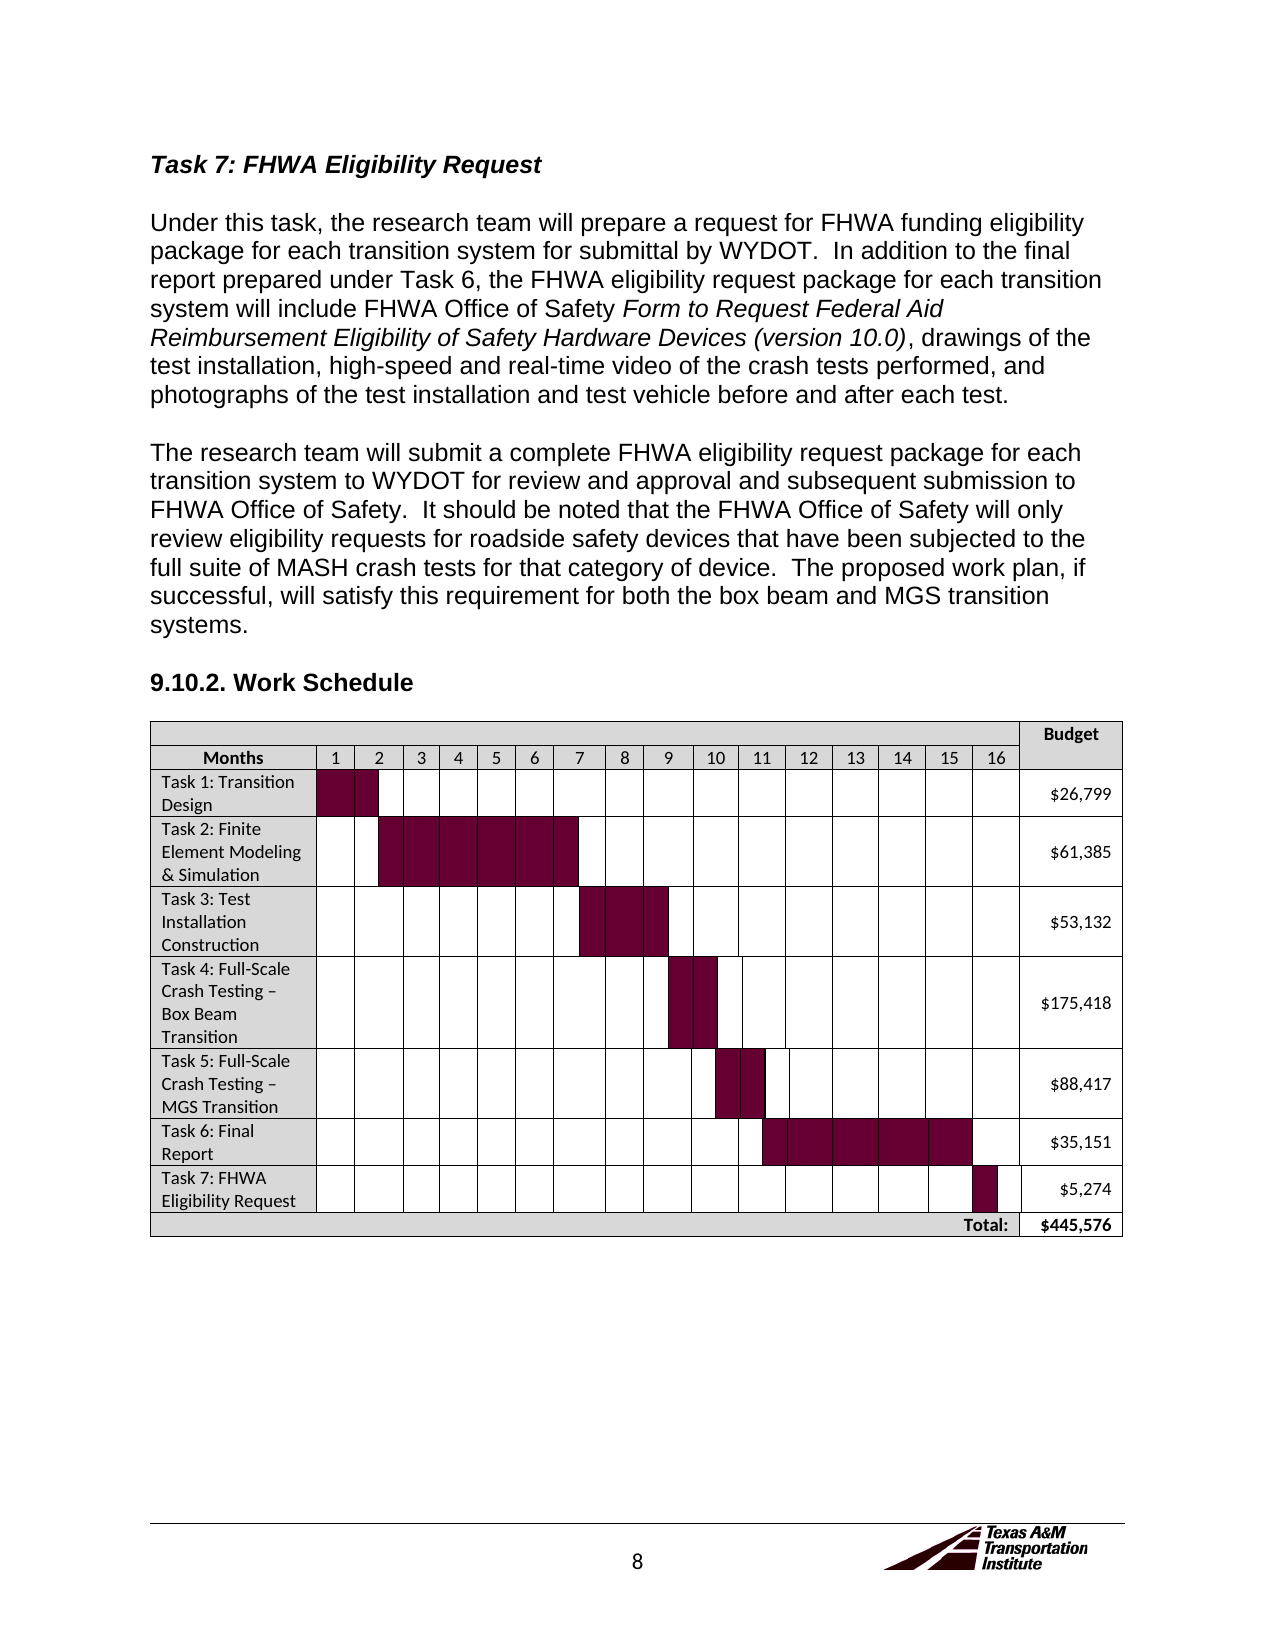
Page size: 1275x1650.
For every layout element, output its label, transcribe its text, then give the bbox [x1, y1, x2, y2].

table_cell [478, 957, 515, 1048]
table_cell [833, 957, 878, 1048]
table_cell Months [151, 746, 316, 769]
table_cell [355, 1049, 403, 1118]
table_cell $5,274 [1022, 1166, 1122, 1212]
table_cell [790, 1049, 832, 1118]
table_header [151, 722, 1019, 745]
table_cell [644, 957, 668, 1048]
table_cell 10 [694, 746, 738, 769]
table_cell [879, 1119, 928, 1165]
table_cell [606, 1049, 643, 1118]
table_cell [644, 1166, 691, 1212]
table_cell [692, 1166, 738, 1212]
table_cell [833, 770, 878, 816]
table_cell [606, 770, 643, 816]
table_cell [644, 887, 668, 956]
table_cell [516, 957, 553, 1048]
table_cell [973, 1119, 1019, 1165]
table_cell [317, 817, 354, 886]
table_cell [644, 817, 693, 886]
table_cell 9 [644, 746, 693, 769]
table_cell [554, 887, 579, 956]
table_cell Task 1: Transition Design [151, 770, 316, 816]
table_cell $88,417 [1020, 1049, 1122, 1118]
table_cell [404, 770, 439, 816]
table_cell [763, 1119, 787, 1165]
table_cell [580, 887, 605, 956]
table_cell [739, 770, 785, 816]
table_cell [606, 957, 643, 1048]
table_cell [355, 1119, 403, 1165]
table_cell [554, 957, 605, 1048]
table_cell [317, 770, 354, 816]
table_cell Task 7: FHWA Eligibility Request [151, 1166, 316, 1212]
table_cell [718, 957, 742, 1048]
table_cell $175,418 [1020, 957, 1122, 1048]
table_cell [879, 1049, 925, 1118]
table_cell [694, 957, 717, 1048]
table_cell 5 [478, 746, 515, 769]
table_cell [317, 887, 354, 956]
table_cell [516, 1166, 553, 1212]
table_cell [644, 1049, 691, 1118]
table_cell [355, 770, 378, 816]
table_cell [926, 887, 972, 956]
table_cell [440, 1119, 477, 1165]
table_cell [833, 1049, 878, 1118]
table_cell [833, 1119, 878, 1165]
table_cell [739, 887, 785, 956]
table_cell $61,385 [1020, 817, 1122, 886]
table_cell [355, 887, 403, 956]
table_cell [554, 1166, 605, 1212]
table_cell [692, 1049, 715, 1118]
table_cell [929, 1119, 972, 1165]
table_cell [379, 817, 403, 886]
table_cell [786, 1166, 832, 1212]
table_cell [879, 1166, 928, 1212]
table_cell [833, 817, 878, 886]
table_cell [998, 1166, 1021, 1212]
table_cell [516, 770, 553, 816]
table_cell 13 [833, 746, 878, 769]
table_cell [317, 957, 354, 1048]
table_cell [440, 887, 477, 956]
table_cell [516, 1119, 553, 1165]
table_cell [317, 1166, 354, 1212]
table_cell [478, 1049, 515, 1118]
table_cell [973, 770, 1019, 816]
table_cell 11 [739, 746, 785, 769]
table_cell Task 2: Finite Element Modeling & Simulation [151, 817, 316, 886]
table_cell [404, 1166, 439, 1212]
table_cell $445,576 [1020, 1213, 1122, 1236]
table_cell [786, 957, 832, 1048]
table_cell [379, 770, 403, 816]
table_cell [879, 887, 925, 956]
table_cell [478, 887, 515, 956]
table_cell [929, 1166, 972, 1212]
table_cell [786, 817, 832, 886]
table_cell [478, 1119, 515, 1165]
table_cell [516, 887, 553, 956]
table_cell [355, 817, 378, 886]
table_cell $35,151 [1020, 1119, 1122, 1165]
table_cell [478, 1166, 515, 1212]
table_cell [973, 1166, 997, 1212]
table_cell [644, 1119, 691, 1165]
table_cell [739, 817, 785, 886]
table_cell [926, 1049, 972, 1118]
table_cell [692, 1119, 738, 1165]
table_cell 12 [786, 746, 832, 769]
table_header Budget [1020, 722, 1122, 769]
table_cell [879, 770, 925, 816]
table_cell [355, 957, 403, 1048]
table_cell [440, 1049, 477, 1118]
table_cell [554, 1119, 605, 1165]
table_cell [404, 817, 439, 886]
table_cell [554, 770, 605, 816]
table_cell 15 [926, 746, 972, 769]
table_cell [973, 957, 1019, 1048]
table_cell Task 6: Final Report [151, 1119, 316, 1165]
table_cell Task 5: Full-Scale Crash Testing – MGS Transition [151, 1049, 316, 1118]
table_cell [478, 770, 515, 816]
table_cell [786, 887, 832, 956]
table_cell [516, 817, 553, 886]
picture [883, 1525, 1088, 1570]
table_cell [317, 1119, 354, 1165]
text Under this task, the research team will prepare a request for FHWA funding eligibility package for each transition system for submittal by WYDOT. In addition to the final report prepared under Task 6, the FHWA eligibility request package for each transition system will include FHWA Office of Safety Form to Request Federal Aid Reimbursement Eligibility of Safety Hardware Devices (version 10.0), drawings of the test installation, high-speed and real-time video of the crash tests performed, and photographs of the test installation and test vehicle before and after each test. [150, 207, 1125, 409]
table_cell [404, 957, 439, 1048]
table_cell [478, 817, 515, 886]
table_cell [833, 1166, 878, 1212]
table_cell [879, 817, 925, 886]
table_cell [355, 1166, 403, 1212]
table_cell [606, 1166, 643, 1212]
table_cell 7 [554, 746, 605, 769]
table_cell [694, 770, 738, 816]
table_cell [669, 957, 693, 1048]
table_cell [973, 817, 1019, 886]
table_cell [516, 1049, 553, 1118]
table_cell [879, 957, 925, 1048]
table_cell [926, 770, 972, 816]
table_cell 16 [973, 746, 1019, 769]
table_cell 6 [516, 746, 553, 769]
table_cell [973, 1049, 1019, 1118]
table_cell $26,799 [1020, 770, 1122, 816]
table_cell [579, 817, 605, 886]
table_cell [606, 887, 643, 956]
table_cell [739, 1166, 785, 1212]
table_cell [554, 817, 578, 886]
table_cell [716, 1049, 740, 1118]
table_cell [766, 1049, 789, 1118]
table_cell [926, 957, 972, 1048]
table_cell 3 [404, 746, 439, 769]
table_cell [440, 957, 477, 1048]
table_cell [606, 817, 643, 886]
table_cell [554, 1049, 605, 1118]
table_cell 4 [440, 746, 477, 769]
table_cell Task 3: Test Installation Construction [151, 887, 316, 956]
table_cell [788, 1119, 832, 1165]
table_cell 8 [606, 746, 643, 769]
table_cell [669, 887, 693, 956]
table_cell [440, 817, 477, 886]
table_cell 14 [879, 746, 925, 769]
table_cell [606, 1119, 643, 1165]
text 9.10.2. Work Schedule [150, 667, 1125, 696]
table_cell [404, 1119, 439, 1165]
table_cell [833, 887, 878, 956]
table_cell 1 [317, 746, 354, 769]
table_cell [743, 957, 785, 1048]
table_cell [741, 1049, 764, 1118]
table_cell [404, 887, 439, 956]
table_cell [404, 1049, 439, 1118]
table_cell [694, 817, 738, 886]
table_cell [694, 887, 738, 956]
table_cell [440, 770, 477, 816]
table_cell [644, 770, 693, 816]
table_cell [317, 1049, 354, 1118]
table_cell [926, 817, 972, 886]
text The research team will submit a complete FHWA eligibility request package for each transition system to WYDOT for review and approval and subsequent submission to FHWA Office of Safety. It should be noted that the FHWA Office of Safety will only review eligibility requests for roadside safety devices that have been subjected to the full suite of MASH crash tests for that category of device. The proposed work plan, if successful, will satisfy this requirement for both the box beam and MGS transition systems. [150, 437, 1125, 639]
table_cell [739, 1119, 762, 1165]
table_cell [786, 770, 832, 816]
text Task 7: FHWA Eligibility Request [150, 150, 1125, 179]
table_cell [440, 1166, 477, 1212]
table_cell Task 4: Full-Scale Crash Testing – Box Beam Transition [151, 957, 316, 1048]
table_cell 2 [355, 746, 403, 769]
table_cell $53,132 [1020, 887, 1122, 956]
table_cell [973, 887, 1019, 956]
table_cell Total: [151, 1213, 1019, 1236]
